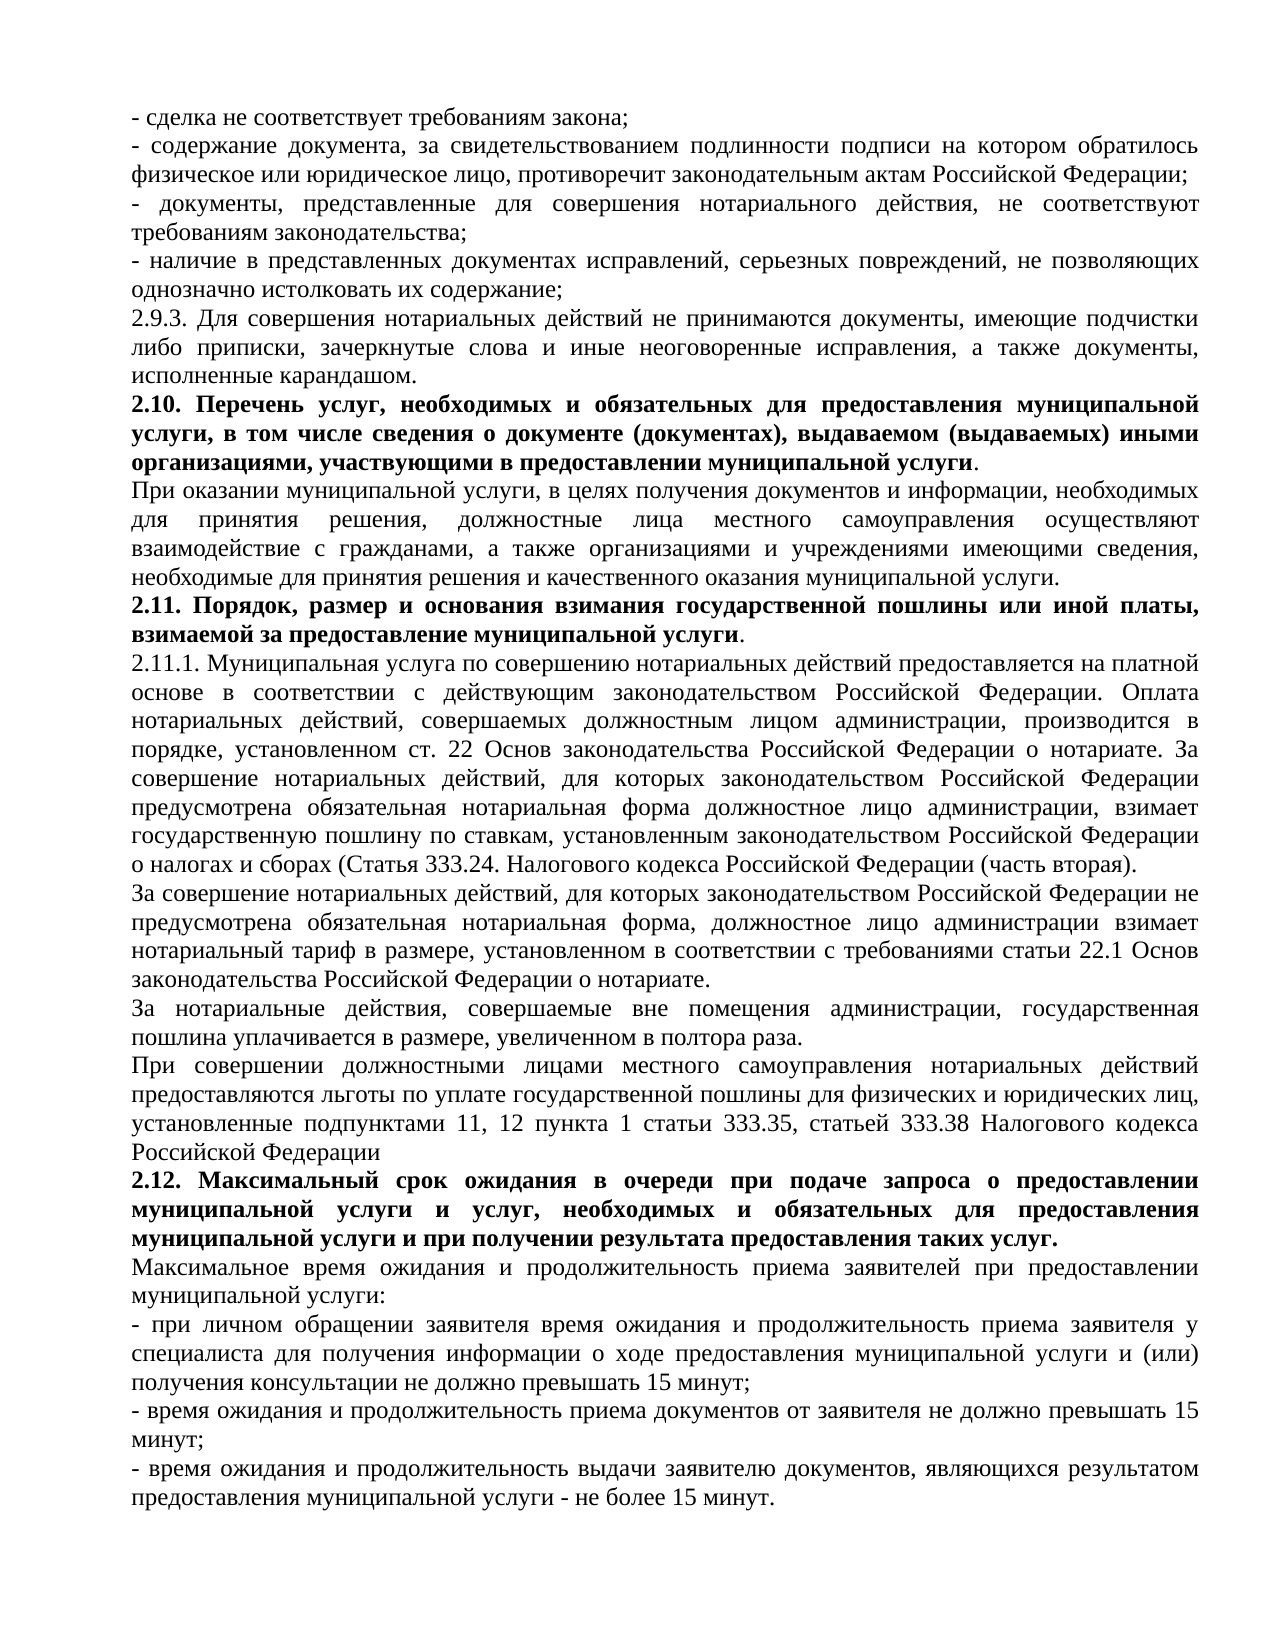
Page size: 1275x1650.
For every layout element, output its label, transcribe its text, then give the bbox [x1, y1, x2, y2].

text 2.12. Максимальный срок ожидания в очереди при подаче запроса о предоставлении муниципальной услуги и услуг, необходимых и обязательных для предоставления муниципальной услуги и при получении результата предоставления таких услуг. [131, 1166, 1200, 1252]
text - содержание документа, за свидетельствованием подлинности подписи на котором обратилось физическое или юридическое лицо, противоречит законодательным актам Российской Федерации; [131, 131, 1200, 188]
text 2.11. Порядок, размер и основания взимания государственной пошлины или иной платы, взимаемой за предоставление муниципальной услуги. [131, 591, 1200, 648]
text - время ожидания и продолжительность выдачи заявителю документов, являющихся результатом предоставления муниципальной услуги - не более 15 минут. [131, 1453, 1200, 1511]
text - при личном обращении заявителя время ожидания и продолжительность приема заявителя у специалиста для получения информации о ходе предоставления муниципальной услуги и (или) получения консультации не должно превышать 15 минут; [131, 1309, 1200, 1396]
text За нотариальные действия, совершаемые вне помещения администрации, государственная пошлина уплачивается в размере, увеличенном в полтора раза. [131, 993, 1200, 1051]
text При совершении должностными лицами местного самоуправления нотариальных действий предоставляются льготы по уплате государственной пошлины для физических и юридических лиц, установленные подпунктами 11, 12 пункта 1 статьи 333.35, статьей 333.38 Налогового кодекса Российской Федерации [131, 1051, 1200, 1166]
text 2.9.3. Для совершения нотариальных действий не принимаются документы, имеющие подчистки либо приписки, зачеркнутые слова и иные неоговоренные исправления, а также документы, исполненные карандашом. [131, 303, 1200, 389]
text 2.11.1. Муниципальная услуга по совершению нотариальных действий предоставляется на платной основе в соответствии с действующим законодательством Российской Федерации. Оплата нотариальных действий, совершаемых должностным лицом администрации, производится в порядке, установленном ст. 22 Основ законодательства Российской Федерации о нотариате. За совершение нотариальных действий, для которых законодательством Российской Федерации предусмотрена обязательная нотариальная форма должностное лицо администрации, взимает государственную пошлину по ставкам, установленным законодательством Российской Федерации о налогах и сборах (Статья 333.24. Налогового кодекса Российской Федерации (часть вторая). [131, 648, 1200, 878]
text За совершение нотариальных действий, для которых законодательством Российской Федерации не предусмотрена обязательная нотариальная форма, должностное лицо администрации взимает нотариальный тариф в размере, установленном в соответствии с требованиями статьи 22.1 Основ законодательства Российской Федерации о нотариате. [131, 878, 1200, 993]
text - документы, представленные для совершения нотариального действия, не соответствуют требованиям законодательства; [131, 188, 1200, 246]
text 2.10. Перечень услуг, необходимых и обязательных для предоставления муниципальной услуги, в том числе сведения о документе (документах), выдаваемом (выдаваемых) иными организациями, участвующими в предоставлении муниципальной услуги. [131, 389, 1200, 476]
text - наличие в представленных документах исправлений, серьезных повреждений, не позволяющих однозначно истолковать их содержание; [131, 246, 1200, 303]
text Максимальное время ожидания и продолжительность приема заявителей при предоставлении муниципальной услуги: [131, 1252, 1200, 1309]
text - сделка не соответствует требованиям закона; [131, 102, 1200, 131]
text - время ожидания и продолжительность приема документов от заявителя не должно превышать 15 минут; [131, 1396, 1200, 1453]
text При оказании муниципальной услуги, в целях получения документов и информации, необходимых для принятия решения, должностные лица местного самоуправления осуществляют взаимодействие с гражданами, а также организациями и учреждениями имеющими сведения, необходимые для принятия решения и качественного оказания муниципальной услуги. [131, 476, 1200, 591]
